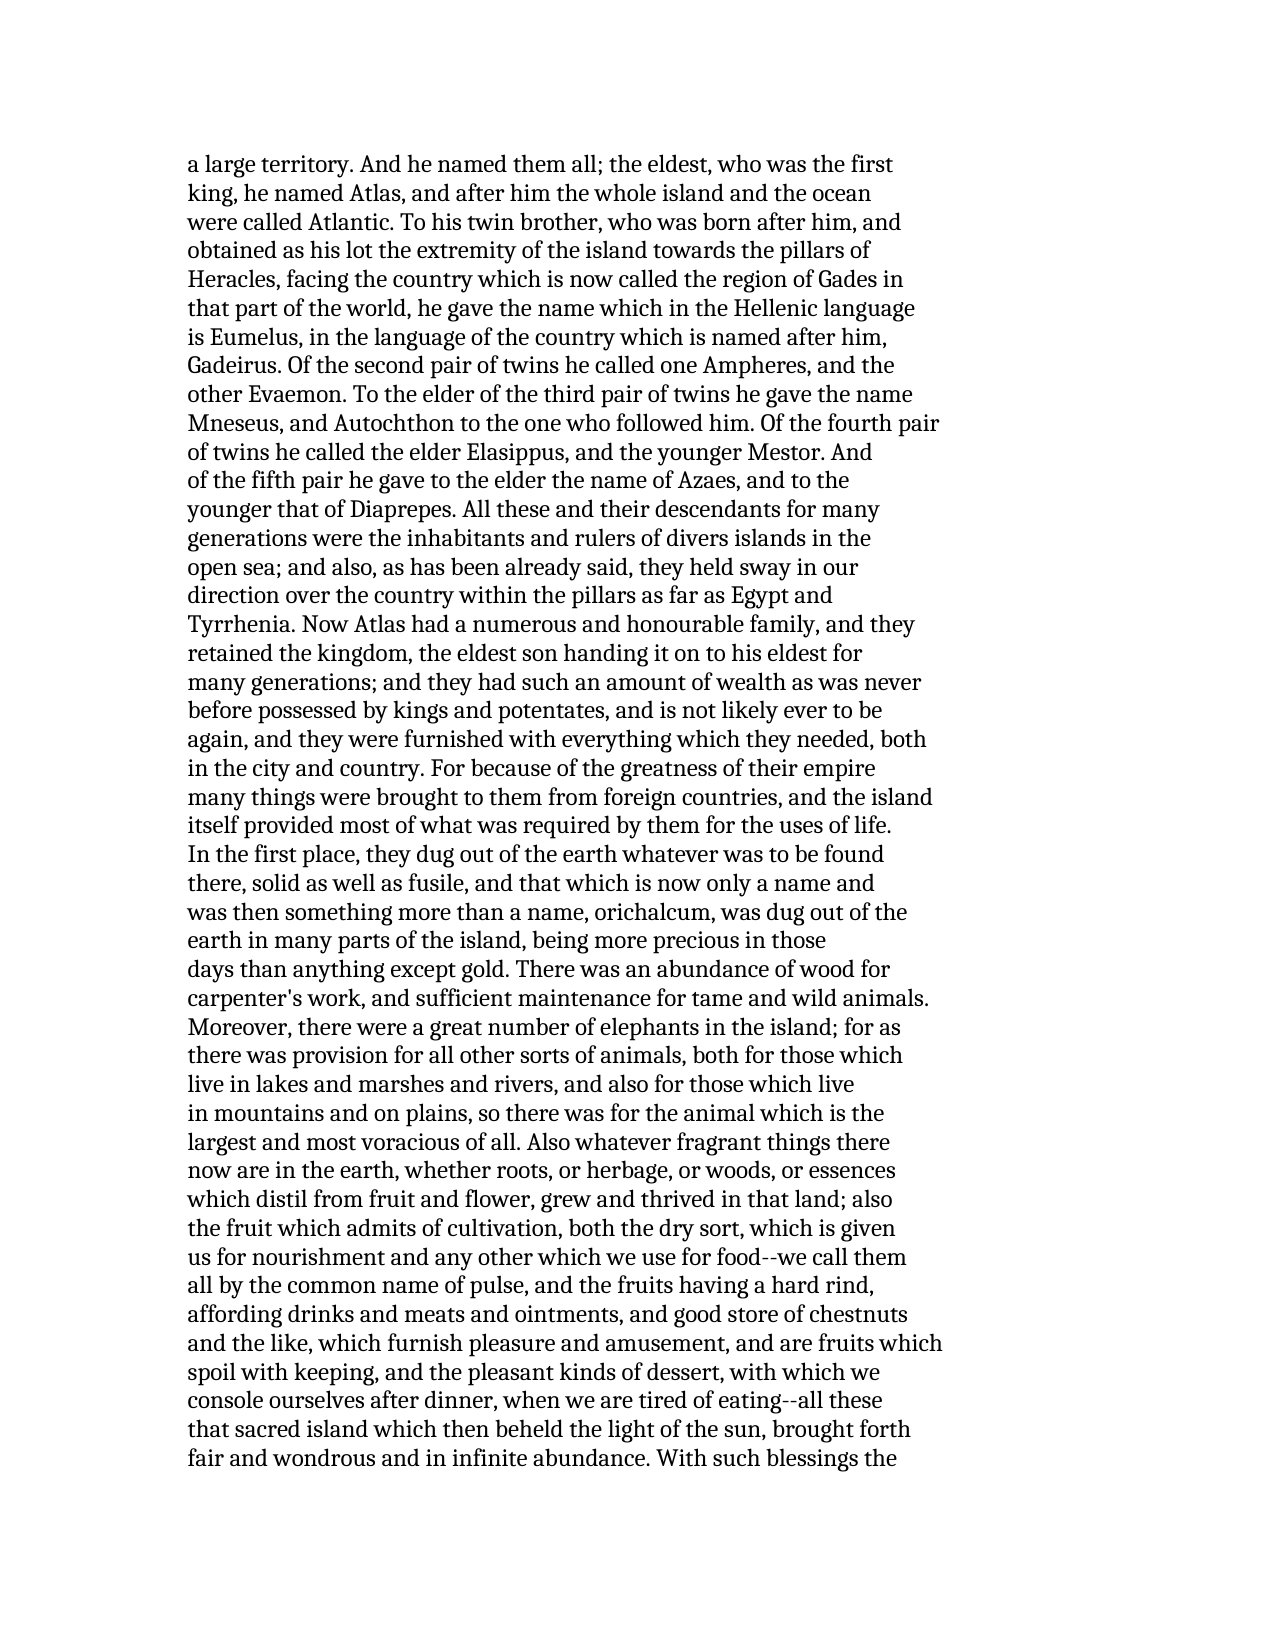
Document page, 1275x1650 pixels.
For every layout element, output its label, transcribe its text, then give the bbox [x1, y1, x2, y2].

text affording drinks and meats and ointments, and good store of chestnuts [187, 1300, 1087, 1329]
text Moreover, there were a great number of elephants in the island; for as [187, 1012, 1087, 1041]
text younger that of Diaprepes. All these and their descendants for many [187, 495, 1087, 524]
text now are in the earth, whether roots, or herbage, or woods, or essences [187, 1156, 1087, 1185]
text console ourselves after dinner, when we are tired of eating--all these [187, 1386, 1087, 1415]
text were called Atlantic. To his twin brother, who was born after him, and [187, 207, 1087, 236]
text days than anything except gold. There was an abundance of wood for [187, 955, 1087, 984]
text direction over the country within the pillars as far as Egypt and [187, 581, 1087, 610]
text earth in many parts of the island, being more precious in those [187, 926, 1087, 955]
text open sea; and also, as has been already said, they held sway in our [187, 552, 1087, 581]
text that sacred island which then beheld the light of the sun, brought forth [187, 1415, 1087, 1444]
text a large territory. And he named them all; the eldest, who was the first [187, 150, 1087, 179]
text retained the kingdom, the eldest son handing it on to his eldest for [187, 639, 1087, 667]
text which distil from fruit and flower, grew and thrived in that land; also [187, 1185, 1087, 1214]
text of twins he called the elder Elasippus, and the younger Mestor. And [187, 437, 1087, 466]
text in mountains and on plains, so there was for the animal which is the [187, 1099, 1087, 1127]
text carpenter's work, and sufficient maintenance for tame and wild animals. [187, 984, 1087, 1012]
text that part of the world, he gave the name which in the Hellenic language [187, 294, 1087, 322]
text Mneseus, and Autochthon to the one who followed him. Of the fourth pair [187, 409, 1087, 437]
text fair and wondrous and in infinite abundance. With such blessings the [187, 1444, 1087, 1472]
text the fruit which admits of cultivation, both the dry sort, which is given [187, 1214, 1087, 1242]
text and the like, which furnish pleasure and amusement, and are fruits which [187, 1329, 1087, 1357]
text of the fifth pair he gave to the elder the name of Azaes, and to the [187, 466, 1087, 495]
text Gadeirus. Of the second pair of twins he called one Ampheres, and the [187, 351, 1087, 380]
text many generations; and they had such an amount of wealth as was never [187, 667, 1087, 696]
text largest and most voracious of all. Also whatever fragrant things there [187, 1127, 1087, 1156]
text in the city and country. For because of the greatness of their empire [187, 754, 1087, 782]
text obtained as his lot the extremity of the island towards the pillars of [187, 236, 1087, 265]
text generations were the inhabitants and rulers of divers islands in the [187, 524, 1087, 552]
text other Evaemon. To the elder of the third pair of twins he gave the name [187, 380, 1087, 409]
text Heracles, facing the country which is now called the region of Gades in [187, 265, 1087, 294]
text In the first place, they dug out of the earth whatever was to be found [187, 840, 1087, 869]
text again, and they were furnished with everything which they needed, both [187, 725, 1087, 754]
text all by the common name of pulse, and the fruits having a hard rind, [187, 1271, 1087, 1300]
text was then something more than a name, orichalcum, was dug out of the [187, 897, 1087, 926]
text before possessed by kings and potentates, and is not likely ever to be [187, 696, 1087, 725]
text there was provision for all other sorts of animals, both for those which [187, 1041, 1087, 1070]
text itself provided most of what was required by them for the uses of life. [187, 811, 1087, 840]
text there, solid as well as fusile, and that which is now only a name and [187, 869, 1087, 897]
text many things were brought to them from foreign countries, and the island [187, 782, 1087, 811]
text spoil with keeping, and the pleasant kinds of dessert, with which we [187, 1357, 1087, 1386]
text live in lakes and marshes and rivers, and also for those which live [187, 1070, 1087, 1099]
text Tyrrhenia. Now Atlas had a numerous and honourable family, and they [187, 610, 1087, 639]
text king, he named Atlas, and after him the whole island and the ocean [187, 179, 1087, 207]
text is Eumelus, in the language of the country which is named after him, [187, 322, 1087, 351]
text us for nourishment and any other which we use for food--we call them [187, 1242, 1087, 1271]
